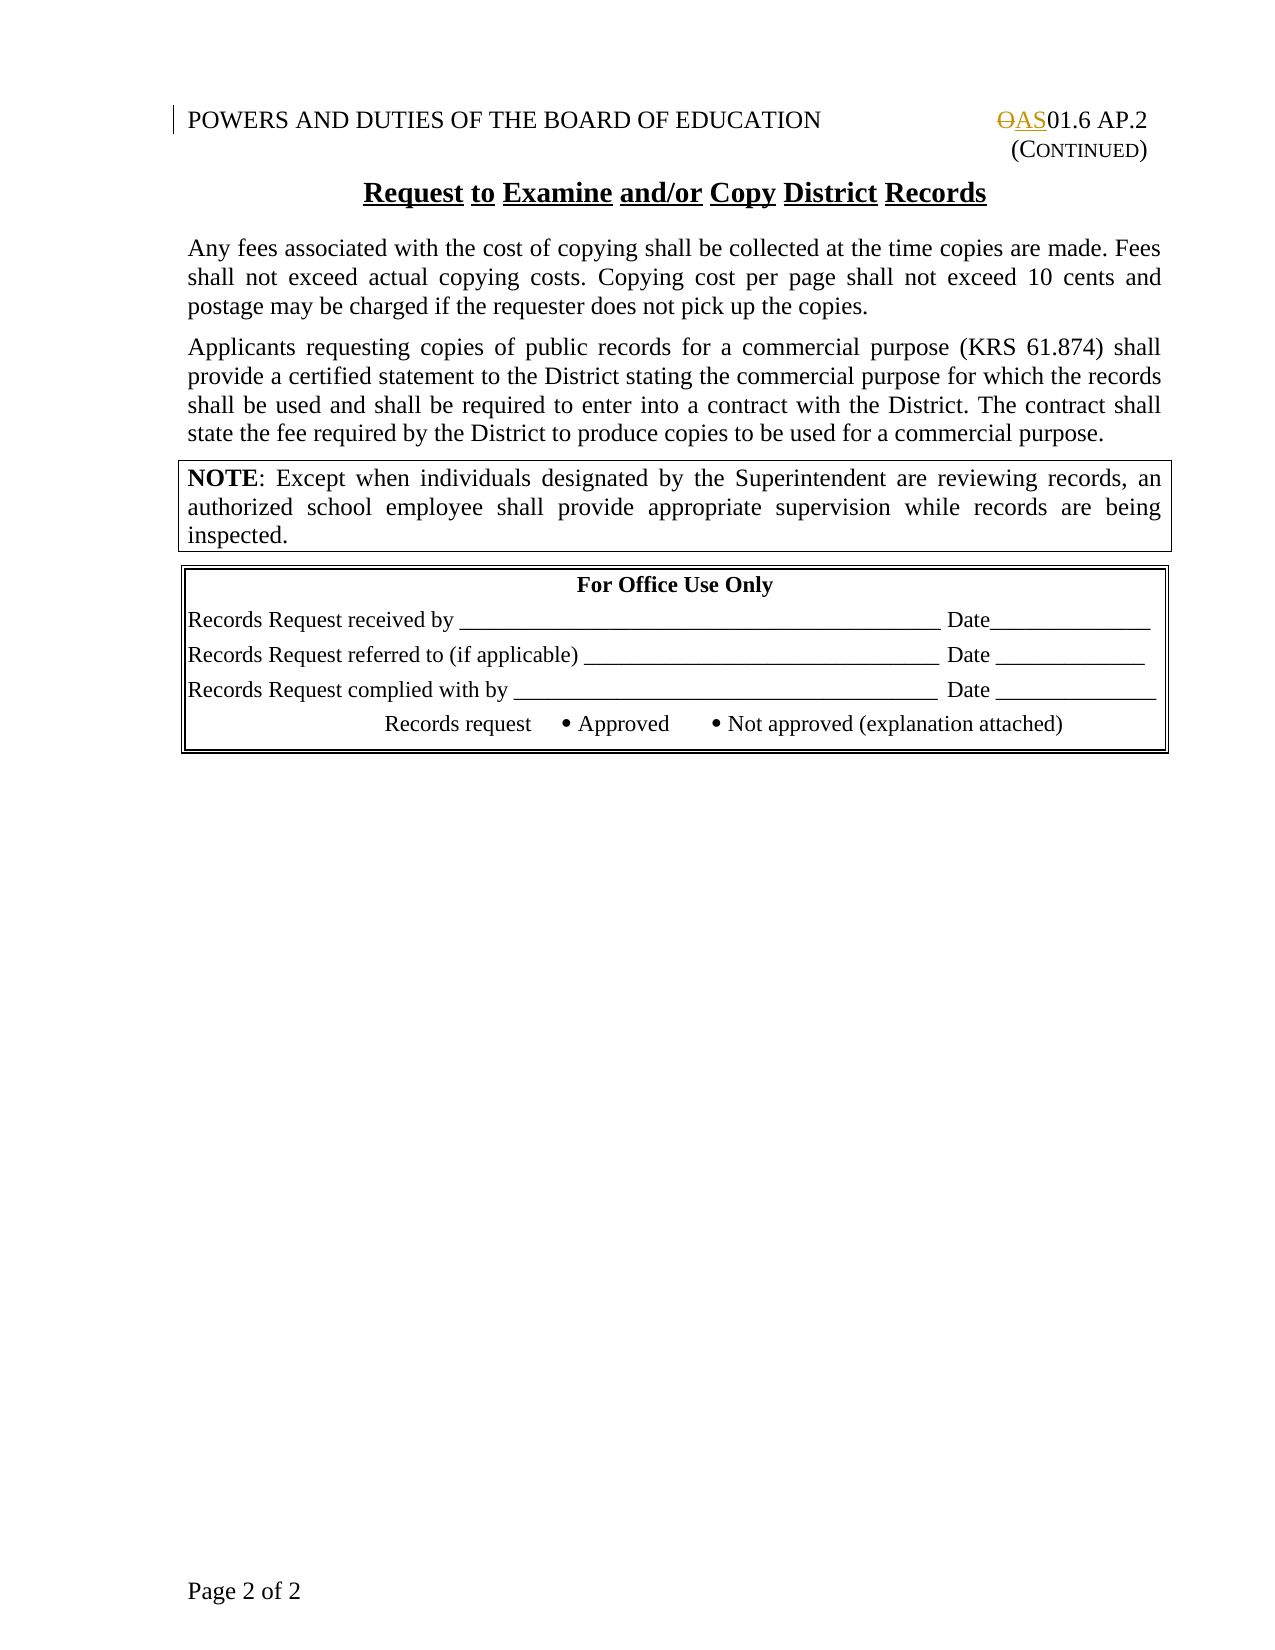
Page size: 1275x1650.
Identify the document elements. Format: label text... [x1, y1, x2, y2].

text Records Request received by __________________________________________ Date______________ [186, 599, 1165, 633]
subtitle POWERS AND DUTIES OF THE BOARD OF EDUCATION 01.6 AP.2 [187, 105, 1162, 134]
title Request to Examine and/or Copy District Records [187, 175, 1162, 208]
text Any fees associated with the cost of copying shall be collected at the time copies are made. Fees shall not exceed actual copying costs. Copying cost per page shall not exceed 10 cents and postage may be charged if the requester does not pick up the copies. [187, 233, 1162, 320]
text Applicants requesting copies of public records for a commercial purpose (KRS 61.874) shall provide a certified statement to the District stating the commercial purpose for which the records shall be used and shall be required to enter into a contract with the District. The contract shall state the fee required by the District to produce copies to be used for a commercial purpose. [187, 332, 1162, 447]
text Records request Approved Not approved (explanation attached) [186, 703, 1165, 749]
text Records Request referred to (if applicable) _______________________________ Date _____________ [186, 634, 1165, 667]
text NOTE: Except when individuals designated by the Superintendent are reviewing records, an authorized school employee shall provide appropriate supervision while records are being inspected. [179, 461, 1171, 551]
subtitle (Continued) [187, 134, 1162, 162]
text For Office Use Only [186, 570, 1165, 598]
text Records Request complied with by _____________________________________ Date ______________ [186, 669, 1165, 702]
